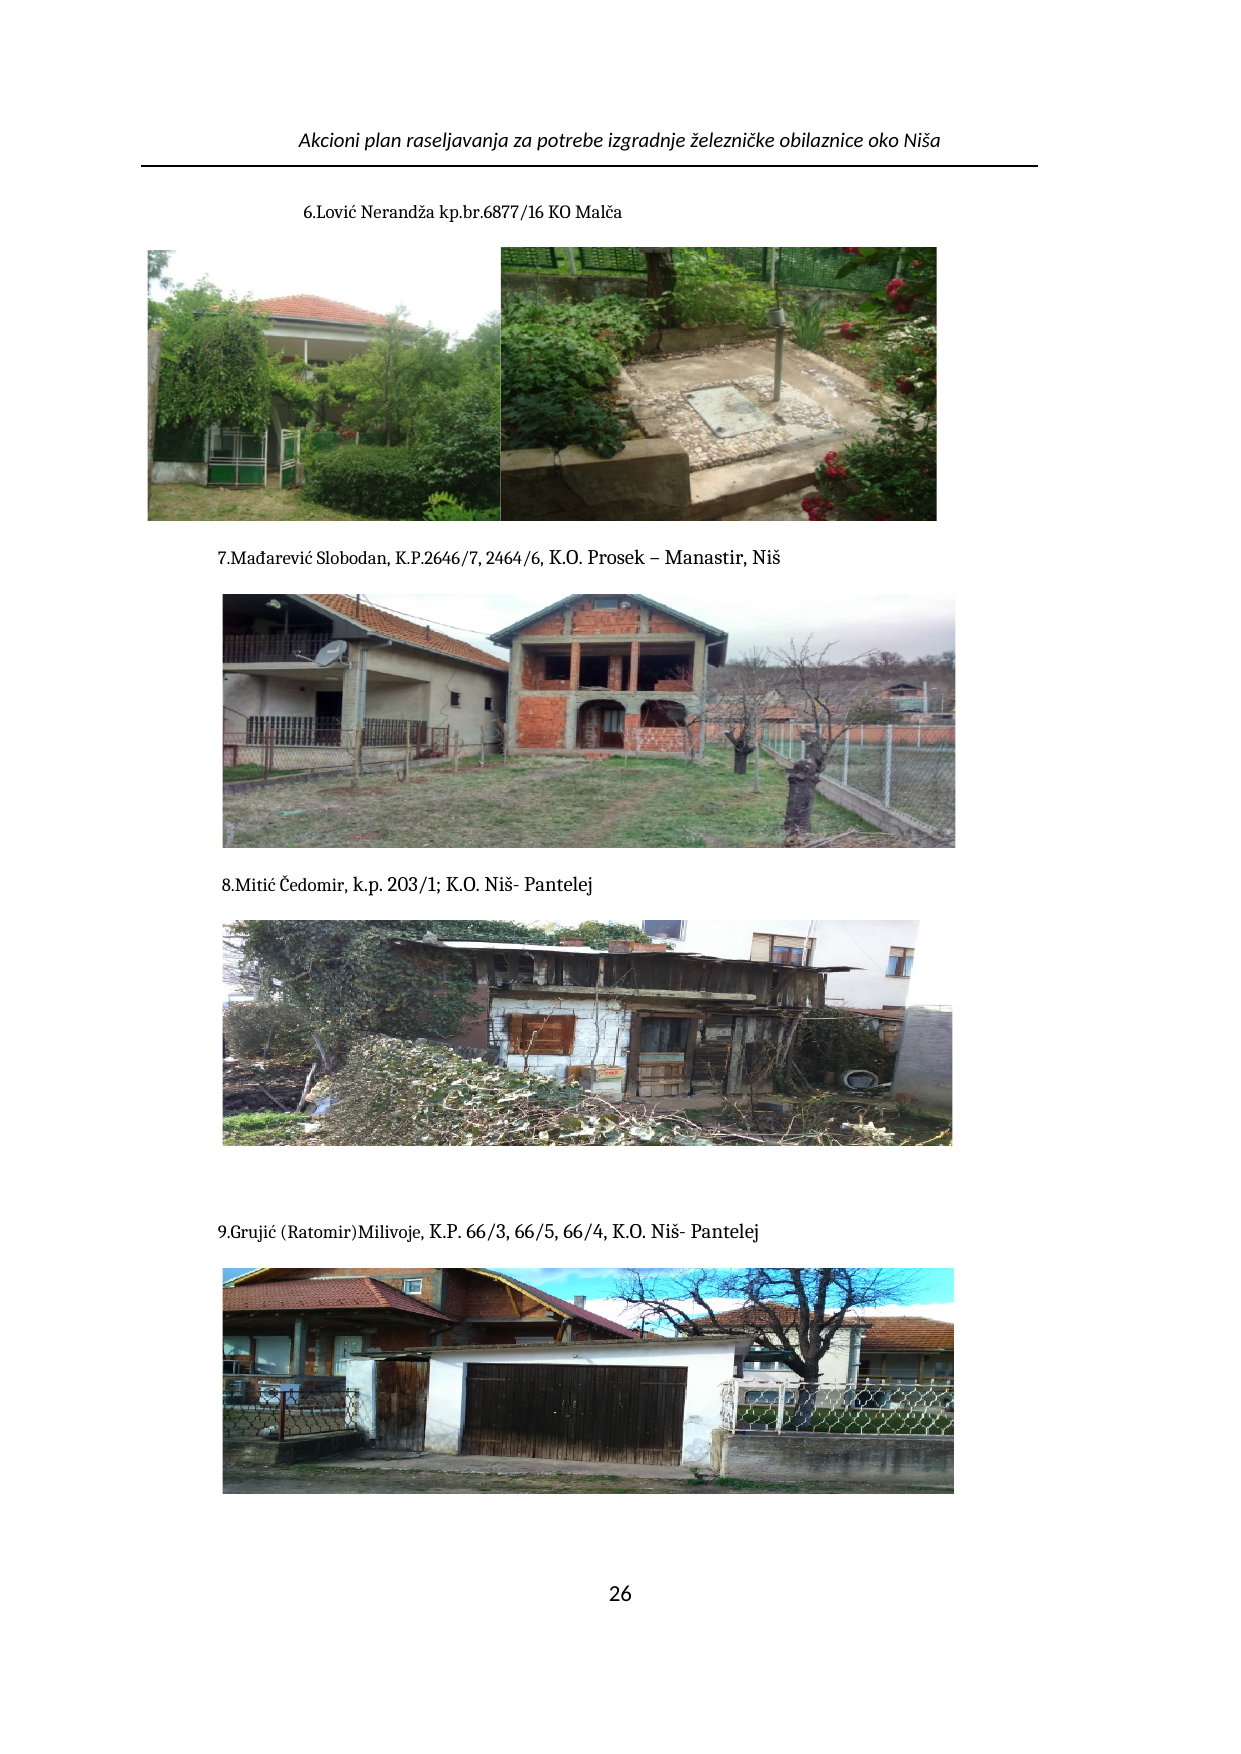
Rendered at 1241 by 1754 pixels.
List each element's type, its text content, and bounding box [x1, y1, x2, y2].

picture [222, 1268, 954, 1494]
text 7.Mađarević Slobodan, K.P.2646/7, 2464/6, K.O. Prosek – Manastir, Niš [148, 546, 1093, 570]
picture [222, 920, 953, 1146]
picture [222, 594, 956, 848]
picture [147, 247, 937, 521]
text 9.Grujić (Ratomir)Milivoje, K.P. 66/3, 66/5, 66/4, K.O. Niš- Pantelej [148, 1220, 1093, 1244]
text 8.Mitić Čedomir, k.p. 203/1; K.O. Niš- Pantelej [148, 872, 1093, 896]
list 6.Lović Nerandža kp.br.6877/16 KO Malča [303, 202, 1093, 224]
